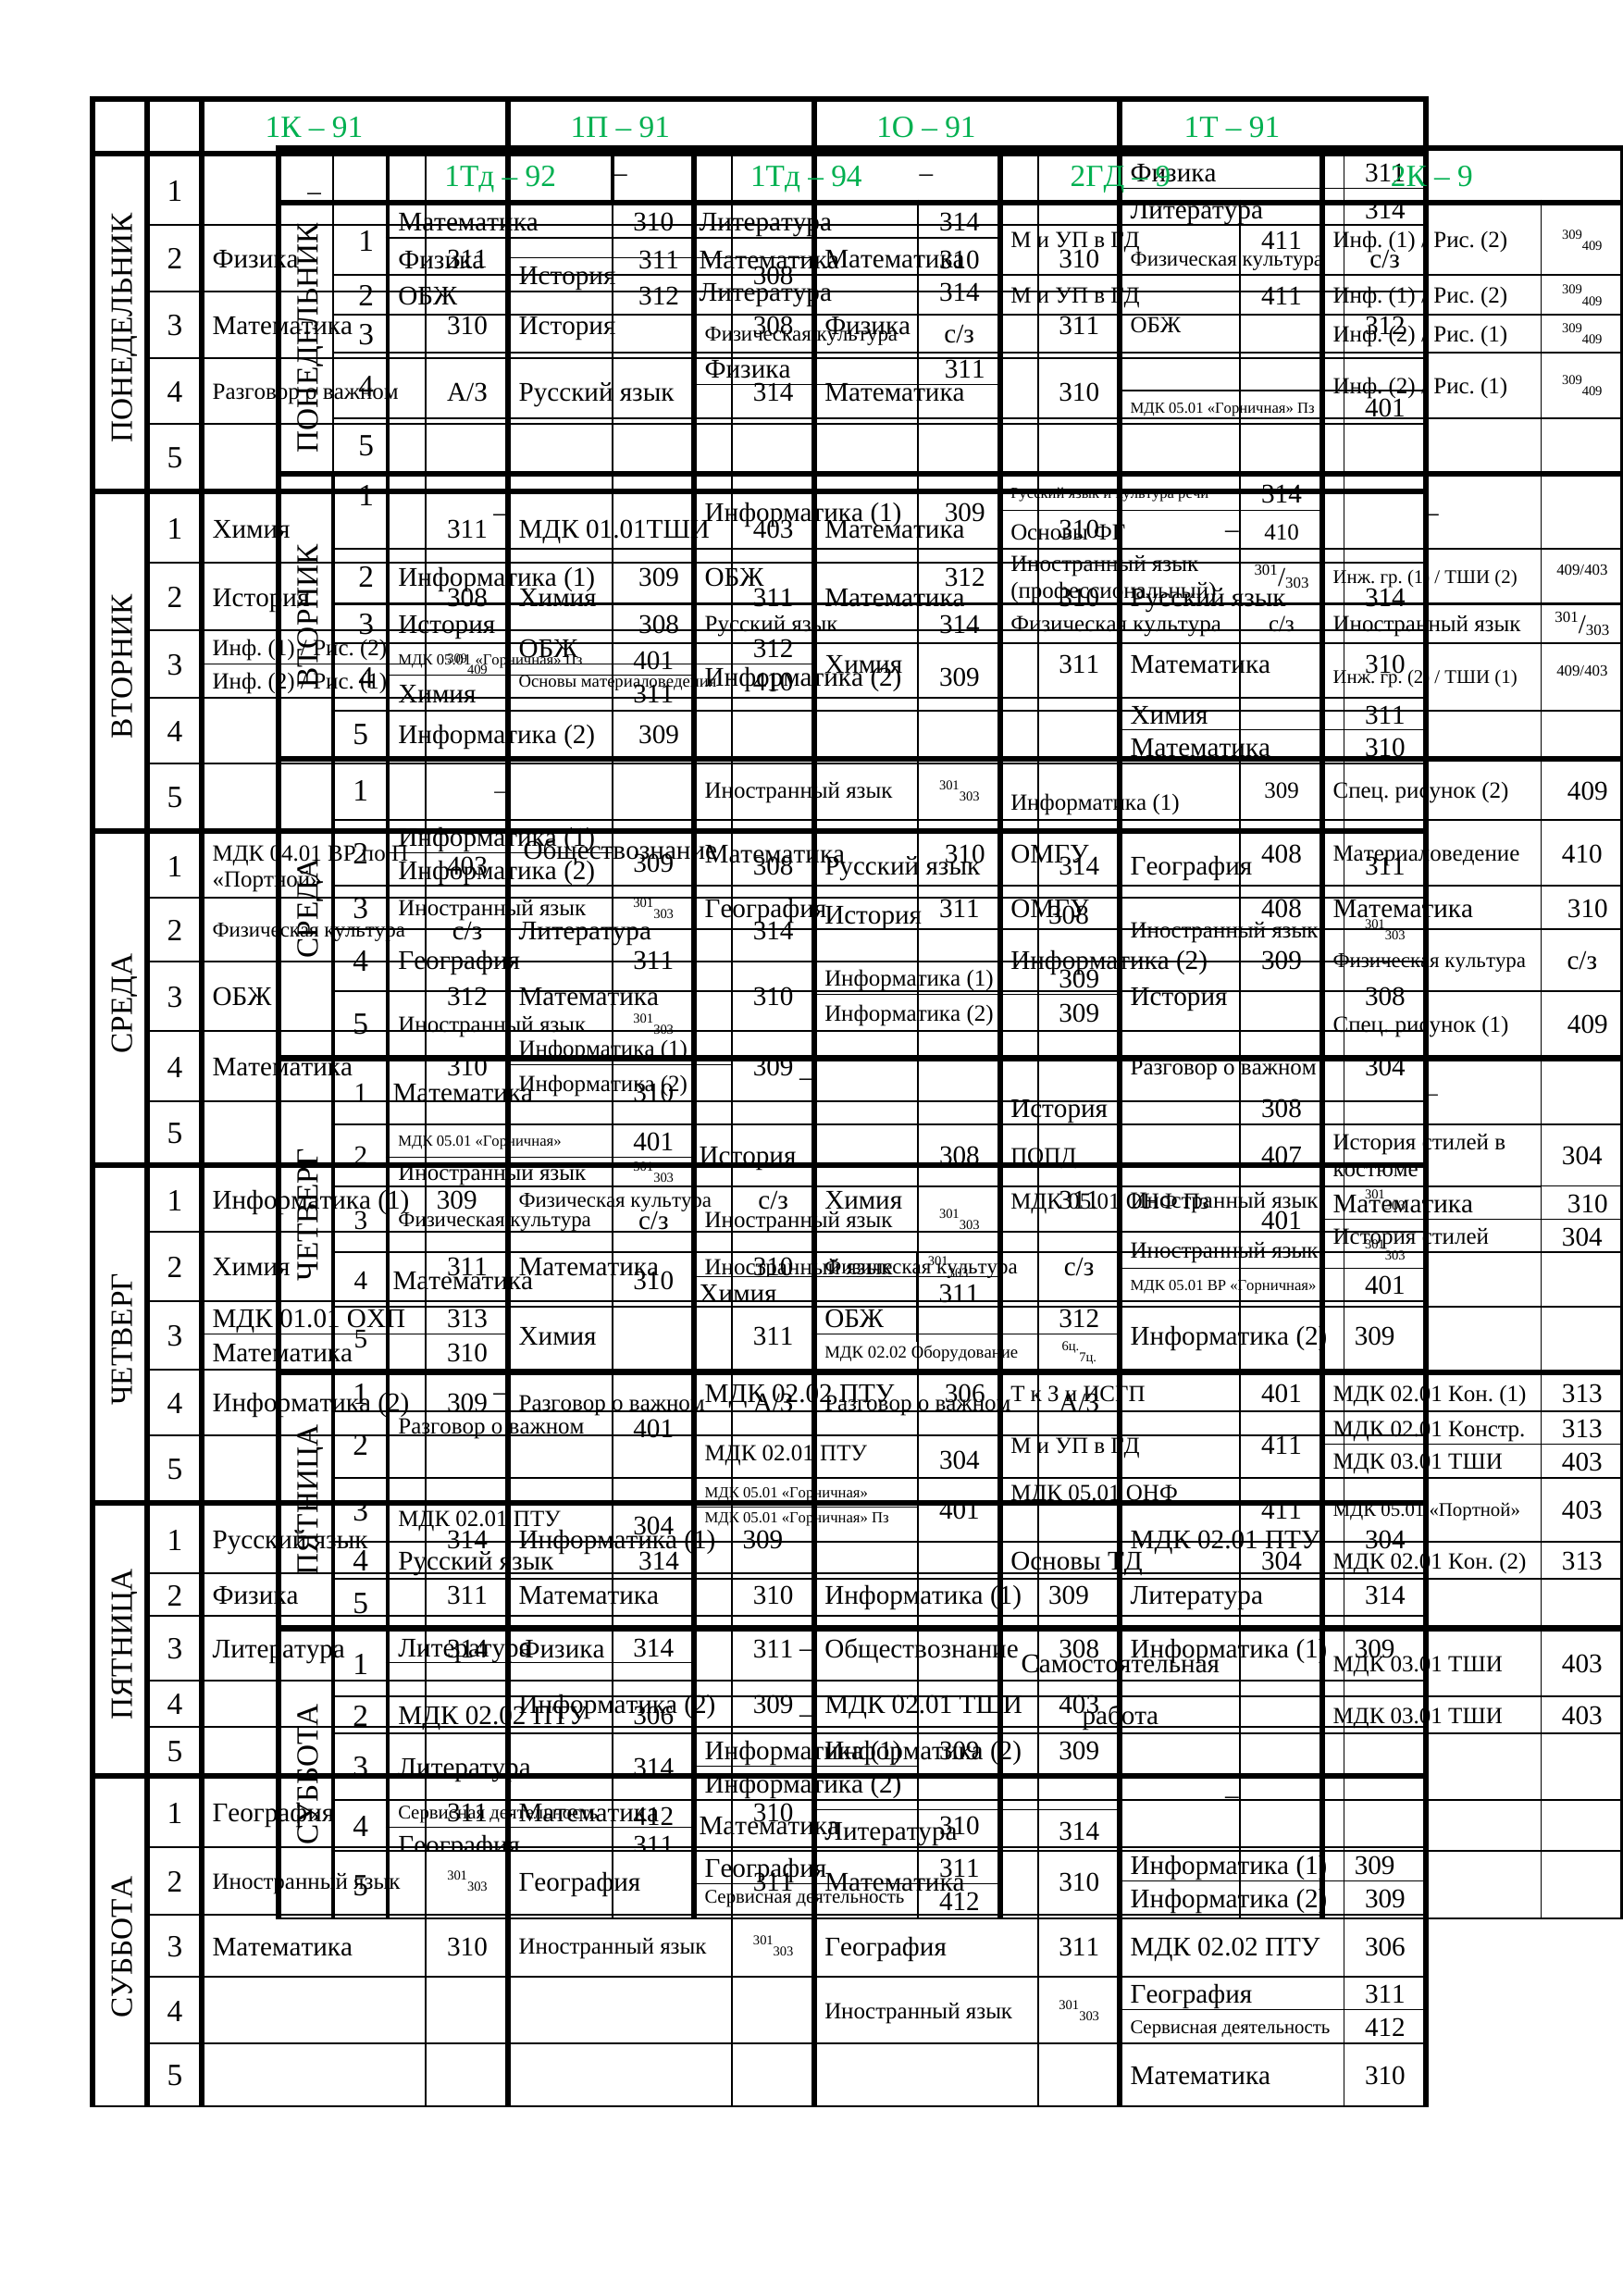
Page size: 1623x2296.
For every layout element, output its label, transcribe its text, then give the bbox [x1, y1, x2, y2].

table_cell 411 [1241, 276, 1319, 314]
table_cell 1 [335, 1061, 386, 1123]
table_cell ОМГУ [1003, 887, 1239, 928]
table_header 1О – 91 [817, 102, 1038, 145]
table_cell Сервисная деятельность [697, 1884, 917, 1917]
table_cell 5 [335, 1852, 386, 1917]
table_cell [1325, 1580, 1541, 1625]
table_header 2ГД – 9 [1003, 151, 1240, 200]
table_header [614, 151, 691, 200]
table_cell 310 [427, 1919, 505, 1976]
table_header 2К – 9 [1325, 151, 1541, 200]
table_cell [1241, 1632, 1319, 1695]
table_cell 3 [335, 1187, 386, 1251]
table_cell 3 [150, 631, 199, 697]
table_cell 2 [150, 564, 199, 629]
table_cell 311 [613, 1828, 691, 1850]
table_cell 409 [1542, 762, 1620, 819]
table_cell 2 [334, 276, 386, 314]
table_cell Физика [204, 1574, 276, 1614]
table_cell Самостоятельная [1003, 1632, 1239, 1695]
table_cell История стилей в костюме [1325, 1125, 1541, 1185]
table_header 1Тд – 94 [697, 151, 918, 200]
table_cell 301303 [613, 992, 691, 1055]
table_cell Иностранный язык [697, 1253, 916, 1275]
table_cell [1003, 992, 1239, 1055]
table_cell [919, 712, 997, 756]
table_cell 407 [1241, 1125, 1319, 1185]
table_cell 4 [334, 354, 386, 417]
table_cell [919, 1543, 997, 1578]
table_cell [1003, 644, 1239, 710]
table_cell – [1325, 477, 1541, 548]
table_cell МДК 02.02 ПТУ [390, 1697, 612, 1732]
table_cell [613, 1308, 691, 1370]
table_cell МДК 01.01 ОХП [204, 1302, 276, 1334]
table_cell [1241, 1734, 1319, 1798]
table_cell 306 [1344, 1919, 1423, 1976]
table_cell История [1003, 1061, 1239, 1123]
table_cell [1542, 712, 1620, 756]
table_cell Математика [390, 1061, 612, 1123]
table_cell 409/403 [1542, 644, 1620, 710]
table_cell 311 [919, 1277, 997, 1306]
table_cell 308 [919, 1125, 997, 1185]
table_cell 5 [335, 992, 386, 1055]
table_cell – [204, 156, 276, 224]
table_cell ЧЕТВЕРГ [281, 1061, 331, 1370]
table_cell 409 [1542, 992, 1620, 1055]
table_cell СУББОТА [95, 1779, 144, 2105]
table_cell [204, 1102, 276, 1162]
table_cell 311 [919, 887, 997, 928]
table_cell География [1122, 1978, 1344, 2009]
table_cell Иностранный язык [697, 762, 917, 819]
table_cell – [390, 1375, 612, 1410]
table_cell 311 [919, 1852, 997, 1883]
table_cell 408 [1241, 821, 1319, 885]
table_cell [697, 1342, 917, 1370]
table_cell СРЕДА [281, 762, 331, 1055]
table_cell 304 [613, 1479, 691, 1541]
table_cell [1325, 1801, 1541, 1850]
table_cell 313 [1542, 1375, 1620, 1410]
table_cell [1241, 354, 1319, 417]
table_cell Иностранный язык [817, 1978, 1037, 2042]
table_cell [1542, 1580, 1620, 1625]
table_cell Математика [697, 239, 917, 274]
table_cell Математика [204, 1334, 276, 1368]
table_cell ВТОРНИК [281, 477, 331, 756]
table_cell [919, 385, 997, 417]
table_cell МДК 02.01 Кон. (1) [1325, 1375, 1541, 1410]
table_cell 314 [919, 276, 997, 314]
table_cell Инж. гр. (2) / ТШИ (1) [1325, 644, 1541, 710]
table_cell 4 [150, 1978, 199, 2042]
table_cell 3 [150, 292, 199, 357]
table_cell [390, 1852, 612, 1917]
table_cell 411 [1241, 1479, 1319, 1541]
table_cell 304 [1241, 1543, 1319, 1578]
table_cell История стилей [1325, 1220, 1541, 1251]
table_cell 308 [1241, 1061, 1319, 1123]
table_cell Информатика (1) [204, 1168, 276, 1231]
table_cell Физическая культура [390, 1187, 612, 1251]
table_cell 401 [1241, 1187, 1319, 1251]
table_cell Информатика (2) [390, 712, 612, 756]
table_cell Информатика (2) [697, 644, 917, 710]
table_cell География [817, 1919, 1037, 1976]
table_cell 311 [919, 354, 997, 384]
table_cell [697, 385, 917, 417]
table_cell 403 [1542, 1697, 1620, 1732]
table_cell Разговор о важном [390, 1412, 612, 1477]
table_cell [1241, 1697, 1319, 1732]
table_cell 3 [335, 1479, 386, 1541]
table_cell История [390, 605, 612, 642]
table_cell Информатика (1) [697, 1734, 917, 1766]
table_cell 5 [150, 425, 199, 489]
table_cell Сервисная деятельность [390, 1801, 612, 1827]
table_cell Информатика (2) [204, 1371, 276, 1434]
table_cell История [697, 1125, 917, 1185]
table_cell 311 [613, 676, 691, 710]
table_cell [1003, 419, 1239, 471]
table_cell 2 [335, 1697, 386, 1732]
table_cell ВТОРНИК [95, 494, 144, 828]
table_cell Химия [204, 1233, 276, 1300]
table_cell 3 [335, 1734, 386, 1798]
table_cell 309 [1241, 762, 1319, 819]
table_cell Т к З и ИСГП [1003, 1375, 1239, 1410]
table_cell работа [1003, 1697, 1239, 1732]
table_cell [817, 2044, 1037, 2105]
table_cell [1325, 419, 1541, 471]
table_cell Информатика (1) [390, 821, 612, 852]
table_cell ПЯТНИЦА [281, 1375, 331, 1625]
table_cell Информатика (1) [390, 550, 612, 602]
table_cell ПЯТНИЦА [95, 1506, 144, 1773]
table_cell [697, 1580, 917, 1625]
table_header [95, 102, 144, 151]
table_cell Математика [1325, 887, 1541, 928]
table_cell ОБЖ [204, 962, 276, 1030]
table_cell Химия [390, 676, 612, 710]
table_cell [1241, 419, 1319, 471]
table_cell География [390, 1828, 612, 1850]
table_cell [1542, 1734, 1620, 1798]
table_cell [204, 1728, 276, 1773]
table_cell [1542, 1308, 1620, 1370]
table_cell 1 [335, 1375, 386, 1410]
table_header [150, 102, 199, 151]
table_cell Физика [204, 226, 276, 290]
table_cell 4 [335, 644, 386, 710]
table_cell 401 [613, 1412, 691, 1477]
table_cell География [697, 887, 917, 928]
table_cell МДК 05.01 «Горничная» Пз [390, 644, 612, 675]
table_cell [919, 1308, 997, 1342]
table_cell [919, 1061, 997, 1123]
table_cell Основы ФГ [1003, 511, 1239, 548]
table_cell МДК 02.01 ПТУ [697, 1412, 917, 1477]
table_cell [1003, 1852, 1239, 1917]
table_cell [204, 764, 276, 828]
table_cell с/з [1542, 930, 1620, 989]
table_cell Информатика (2) [390, 853, 612, 885]
table_cell 3 [150, 1617, 199, 1679]
table_cell Информатика (1) [697, 477, 917, 548]
table_cell МДК 05.01 ОНФ Пз [1003, 1187, 1239, 1251]
table_cell [1542, 1061, 1620, 1123]
table_cell 4 [335, 1253, 386, 1306]
table_cell 314 [613, 1632, 691, 1662]
table_cell Инф. (2) / Рис. (1) [204, 664, 276, 697]
table_cell 410 [1542, 821, 1620, 885]
table_cell 412 [1344, 2010, 1423, 2042]
table_cell ОБЖ [390, 276, 612, 314]
table_cell ОМГУ [1003, 821, 1239, 885]
table_cell 409/403 [1542, 550, 1620, 602]
table_cell [697, 712, 917, 756]
table_cell [1241, 1801, 1319, 1850]
table_cell [204, 425, 276, 489]
table_cell [1241, 1308, 1319, 1370]
table_cell 309409 [1542, 316, 1620, 351]
table_cell География [697, 1852, 917, 1883]
table_cell МДК 03.01 ТШИ [1325, 1697, 1541, 1732]
table_cell 3 [334, 316, 386, 351]
table_cell 1 [150, 1168, 199, 1231]
table_cell [390, 354, 612, 417]
table_cell [1241, 992, 1319, 1055]
table_cell [427, 2044, 505, 2105]
table_cell [697, 1543, 917, 1578]
table_cell [1241, 712, 1319, 756]
table_cell 309409 [1542, 354, 1620, 417]
table_cell 403 [1542, 1445, 1620, 1477]
table_cell ОБЖ [697, 550, 917, 602]
table_cell 3 [150, 1916, 199, 1976]
table_cell 314 [613, 1734, 691, 1798]
table_cell География [390, 930, 612, 989]
table_cell [204, 2044, 425, 2105]
table_cell [1542, 1801, 1620, 1850]
table_cell [1325, 1852, 1541, 1917]
table_cell [1325, 1253, 1541, 1306]
table_cell [1003, 1734, 1239, 1798]
table_cell Инф. (1) / Рис. (2) [1325, 276, 1541, 314]
table_header [426, 102, 505, 145]
table_cell 2 [335, 1412, 386, 1477]
table_cell ПОПД [1003, 1125, 1239, 1185]
table_cell 3 [150, 962, 199, 1030]
table_cell Литература [204, 1617, 276, 1679]
table_cell – [697, 1061, 917, 1123]
table_cell [919, 1697, 997, 1732]
table_cell Математика [204, 292, 276, 357]
table_cell 309 [919, 644, 997, 710]
table_cell МДК 05.01 «Горничная» [390, 1125, 612, 1157]
table_cell 403 [1542, 1479, 1620, 1541]
table_cell 4 [150, 1371, 199, 1434]
table_cell Химия [697, 1277, 916, 1306]
table_cell 2 [335, 821, 386, 885]
table_cell 4 [335, 930, 386, 989]
table_cell 408 [1241, 887, 1319, 928]
table_cell 5 [150, 1436, 199, 1500]
table_cell Информатика (2) [697, 1767, 917, 1798]
table_cell МДК 05.01 «Горничная» Пз [697, 1508, 917, 1541]
table_cell 310 [613, 1253, 691, 1306]
table_cell 308 [613, 605, 691, 642]
table_cell 5 [335, 1308, 386, 1370]
table_cell [697, 1308, 916, 1342]
table_cell – [697, 1632, 917, 1695]
table_header 1Т – 91 [1122, 102, 1344, 145]
table_cell [1003, 316, 1239, 351]
table_cell 4 [150, 1682, 199, 1726]
table_cell 301/303 [1241, 550, 1319, 602]
table_cell Спец. рисунок (2) [1325, 762, 1541, 819]
table_cell 5 [150, 2044, 199, 2105]
table_cell с/з [1241, 605, 1319, 642]
table_cell [733, 2044, 812, 2105]
table_cell 2 [335, 1125, 386, 1185]
table_cell 312 [613, 276, 691, 314]
table_cell 304 [1542, 1125, 1620, 1185]
table_cell [919, 1342, 997, 1370]
table_cell [919, 419, 997, 471]
table_cell История [204, 564, 276, 629]
table_cell [613, 762, 691, 819]
table_cell [1003, 354, 1239, 417]
table_cell Информатика (2) [1003, 930, 1239, 989]
table_header [1240, 151, 1319, 200]
table_header 1К – 91 [204, 102, 426, 151]
table_cell 309409 [1542, 205, 1620, 274]
table_cell Математика [1325, 1187, 1541, 1219]
table_cell Иностранный язык (профессиональный) [1003, 550, 1239, 602]
table_cell [919, 1580, 997, 1625]
table_cell [1039, 2044, 1117, 2105]
table_cell 314 [919, 205, 997, 237]
table_cell Химия [204, 494, 276, 562]
table_cell Основы ТД [1003, 1543, 1239, 1578]
table_cell Литература [697, 276, 917, 314]
table_cell 301303 [919, 1253, 997, 1275]
table_cell 1 [150, 494, 199, 562]
table_cell 304 [919, 1412, 997, 1477]
table_cell МДК 02.02 ПТУ [697, 1375, 917, 1410]
table_cell 310 [919, 1801, 997, 1850]
table_cell МДК 03.01 ТШИ [1325, 1632, 1541, 1695]
table_cell Инф. (1) / Рис. (2) [1325, 205, 1541, 274]
table_cell 412 [919, 1884, 997, 1917]
table_cell 1 [335, 1632, 386, 1695]
table_cell МДК 02.01 Констр. [1325, 1412, 1541, 1444]
table_cell 411 [1241, 1412, 1319, 1477]
table_cell 4 [150, 1032, 199, 1100]
table_cell Математика [390, 205, 612, 237]
table_cell [204, 1436, 276, 1500]
table_cell 5 [334, 419, 386, 471]
table_cell Инф. (2) / Рис. (1) [1325, 316, 1541, 351]
table_cell [697, 992, 917, 1055]
table_cell Иностранный язык [390, 1158, 612, 1185]
table_cell Разговор о важном [204, 359, 276, 423]
table_cell Русский язык и культура речи [1003, 477, 1239, 510]
table_cell 1 [150, 156, 199, 224]
table_cell 310 [613, 205, 691, 237]
table_cell 311 [1039, 1919, 1117, 1976]
table_cell [204, 1682, 276, 1726]
table_cell 412 [613, 1801, 691, 1827]
table_cell 411 [1241, 205, 1319, 274]
table_cell [511, 2044, 731, 2105]
table_cell 401 [1241, 1375, 1319, 1410]
table_cell 2 [335, 550, 386, 602]
table_cell М и УП в ГД [1003, 276, 1239, 314]
table_cell 401 [613, 644, 691, 675]
table_cell 301303 [613, 887, 691, 928]
table_cell [1003, 1253, 1239, 1306]
table_cell Сервисная деятельность [1122, 2010, 1344, 2042]
table_cell 304 [1542, 1220, 1620, 1251]
table_cell 309 [613, 712, 691, 756]
table_cell 309 [613, 550, 691, 602]
table_cell 5 [335, 1580, 386, 1625]
table_cell Спец. рисунок (1) [1325, 992, 1541, 1055]
table_cell [1542, 477, 1620, 548]
table_cell с/з [613, 1187, 691, 1251]
table_cell 5 [150, 764, 199, 828]
table_cell Иностранный язык [697, 1187, 917, 1251]
table_cell [919, 930, 997, 989]
table_cell СРЕДА [95, 834, 144, 1162]
table_cell 311 [1344, 1978, 1423, 2009]
table_cell Иностранный язык [390, 992, 612, 1055]
table_cell Инф. (1) / Рис. (2) [204, 631, 276, 664]
table_cell 306 [613, 1697, 691, 1732]
table_header 1П – 91 [511, 102, 732, 145]
table_header [918, 151, 997, 200]
table_header [1541, 151, 1620, 200]
table_cell МДК 03.01 ТШИ [1325, 1445, 1541, 1477]
table_cell [613, 1580, 691, 1625]
table_cell Математика [390, 1253, 612, 1306]
table_cell 301303 [1039, 1978, 1117, 2042]
table_cell Физика [390, 239, 612, 274]
table_cell – [697, 1697, 917, 1732]
table_cell – [390, 477, 612, 548]
table_cell 301303 [613, 1158, 691, 1185]
table_cell ЧЕТВЕРГ [95, 1168, 144, 1500]
table_cell Математика [204, 1032, 276, 1100]
table_cell 309 [613, 821, 691, 885]
table_cell 401 [919, 1479, 997, 1541]
table_cell [204, 1978, 425, 2042]
table_cell 1 [335, 477, 386, 548]
table_cell [1003, 712, 1239, 756]
table_cell [511, 1978, 731, 2042]
table_cell [427, 1978, 505, 2042]
table_cell 1 [150, 1779, 199, 1846]
table_cell Русский язык [204, 1506, 276, 1572]
table_cell 401 [613, 1125, 691, 1157]
table_cell [390, 1308, 612, 1370]
table_cell 312 [919, 550, 997, 602]
table_cell 4 [335, 1543, 386, 1578]
table_cell 309409 [1542, 276, 1620, 314]
table_cell [1241, 316, 1319, 351]
table_cell Физическая культура [1325, 930, 1541, 989]
table_cell [390, 419, 612, 471]
table_cell 306 [919, 1375, 997, 1410]
table_cell 301303 [919, 762, 997, 819]
table_cell 2 [150, 1233, 199, 1300]
table_cell 2 [150, 899, 199, 960]
table_cell 310 [1542, 1186, 1620, 1219]
table_cell 1 [335, 762, 386, 819]
table_cell Иностранный язык [1325, 605, 1541, 642]
table_cell Русский язык [697, 605, 917, 642]
table_cell 313 [1542, 1543, 1620, 1578]
table_cell Инж. гр. (1) / ТШИ (2) [1325, 550, 1541, 602]
table_cell [1003, 1580, 1239, 1625]
table_cell – [1325, 1061, 1541, 1123]
table_cell 311 [613, 239, 691, 274]
table_cell 313 [1542, 1412, 1620, 1444]
table_cell Математика [697, 821, 917, 885]
table_cell СУББОТА [281, 1632, 331, 1917]
table_cell 301303 [919, 1187, 997, 1251]
table_cell [613, 1375, 691, 1410]
table_cell Литература [390, 1632, 612, 1662]
table_cell Инф. (2) / Рис. (1) [1325, 354, 1541, 417]
table_cell [390, 316, 612, 351]
table_cell [919, 992, 997, 1055]
table_cell МДК 02.01 ПТУ [390, 1479, 612, 1541]
table_cell [1241, 644, 1319, 710]
table_cell – [390, 762, 612, 819]
table_cell 311 [613, 930, 691, 989]
table_cell [1542, 419, 1620, 471]
table_cell 5 [335, 712, 386, 756]
table_cell [1325, 1734, 1541, 1798]
table_cell [613, 477, 691, 548]
table_cell [697, 930, 917, 989]
table_cell Математика [1122, 2044, 1344, 2105]
table_cell [1325, 712, 1541, 756]
table_cell 5 [150, 1728, 199, 1773]
table_cell [613, 1663, 691, 1695]
table_cell 3 [335, 887, 386, 928]
table_cell МДК 05.01 «Горничная» [697, 1479, 917, 1507]
table_cell М и УП в ГД [1003, 1412, 1239, 1477]
table_cell 4 [335, 1801, 386, 1850]
table_cell Русский язык [390, 1543, 612, 1578]
table_cell Иностранный язык [204, 1848, 276, 1914]
table_cell Иностранный язык [390, 887, 612, 928]
table_cell 301303 [733, 1919, 812, 1976]
table_cell 4 [150, 699, 199, 763]
table_cell 309 [919, 1734, 997, 1798]
table_cell [390, 1663, 612, 1695]
table_cell [204, 699, 276, 763]
table_cell 3 [335, 605, 386, 642]
table_cell 310 [919, 821, 997, 885]
table_header 1Тд – 92 [390, 151, 611, 200]
table_cell Физика [697, 354, 917, 384]
table_cell МДК 02.02 ПТУ [1122, 1919, 1344, 1976]
table_cell 1 [150, 1506, 199, 1572]
table_cell 2 [150, 1574, 199, 1614]
table_cell [1542, 1852, 1620, 1917]
table_cell 314 [613, 1543, 691, 1578]
table_cell [1241, 1580, 1319, 1625]
table_cell Физическая культура [1003, 605, 1239, 642]
table_cell [1003, 1801, 1239, 1850]
table_cell ПОНЕДЕЛЬНИК [95, 156, 144, 489]
table_cell [390, 1580, 612, 1625]
table_cell 2 [150, 1848, 199, 1914]
table_cell М и УП в ГД [1003, 205, 1239, 274]
table_header [732, 102, 812, 145]
table_cell МДК 05.01 «Портной» [1325, 1479, 1541, 1541]
table_cell [733, 1978, 812, 2042]
table_cell Математика [697, 1801, 917, 1850]
table_cell Физическая культура [204, 899, 276, 960]
table_cell 314 [919, 605, 997, 642]
table_cell 1 [150, 834, 199, 897]
table_cell Физическая культура [697, 316, 917, 351]
table_header [281, 151, 332, 200]
table_cell 3 [150, 1302, 199, 1368]
table_cell 310 [1344, 2044, 1423, 2105]
table_cell 310 [613, 1061, 691, 1123]
table_cell [1241, 1253, 1319, 1306]
table_cell [613, 354, 691, 417]
table_cell Материаловедение [1325, 821, 1541, 885]
table_cell 4 [150, 359, 199, 423]
table_cell [697, 419, 917, 471]
table_cell 314 [1241, 477, 1319, 510]
table_cell Иностранный язык [511, 1919, 731, 1976]
table_cell [613, 316, 691, 351]
table_cell МДК 02.01 Кон. (2) [1325, 1543, 1541, 1578]
table_cell 410 [1241, 511, 1319, 548]
table_cell 310 [1542, 887, 1620, 928]
table_header [334, 151, 386, 200]
table_cell [919, 1632, 997, 1695]
table_cell 310 [919, 239, 997, 274]
table_cell 2 [150, 226, 199, 290]
table_cell 301/303 [1542, 605, 1620, 642]
table_cell с/з [919, 316, 997, 351]
table_cell Литература [697, 205, 917, 237]
table_cell МДК 05.01 ОНФ [1003, 1479, 1239, 1541]
table_cell [1003, 1308, 1239, 1370]
table_cell 309 [1241, 930, 1319, 989]
table_cell ПОНЕДЕЛЬНИК [281, 205, 332, 471]
table_cell 1 [334, 205, 386, 274]
table_cell 403 [1542, 1632, 1620, 1695]
table_header [1038, 102, 1117, 145]
table_cell Литература [390, 1734, 612, 1798]
table_cell География [204, 1779, 276, 1846]
table_cell МДК 04.01 ВР по П «Портной» [204, 834, 276, 897]
table_cell [1542, 1253, 1620, 1306]
table_cell [613, 419, 691, 471]
table_cell [1325, 1308, 1541, 1370]
table_cell [613, 1852, 691, 1917]
table_cell Информатика (1) [1003, 762, 1239, 819]
table_cell 5 [150, 1102, 199, 1162]
table_cell 309 [919, 477, 997, 548]
table_header [1344, 102, 1423, 145]
table_cell [1241, 1852, 1319, 1917]
table_cell Математика [204, 1916, 425, 1976]
